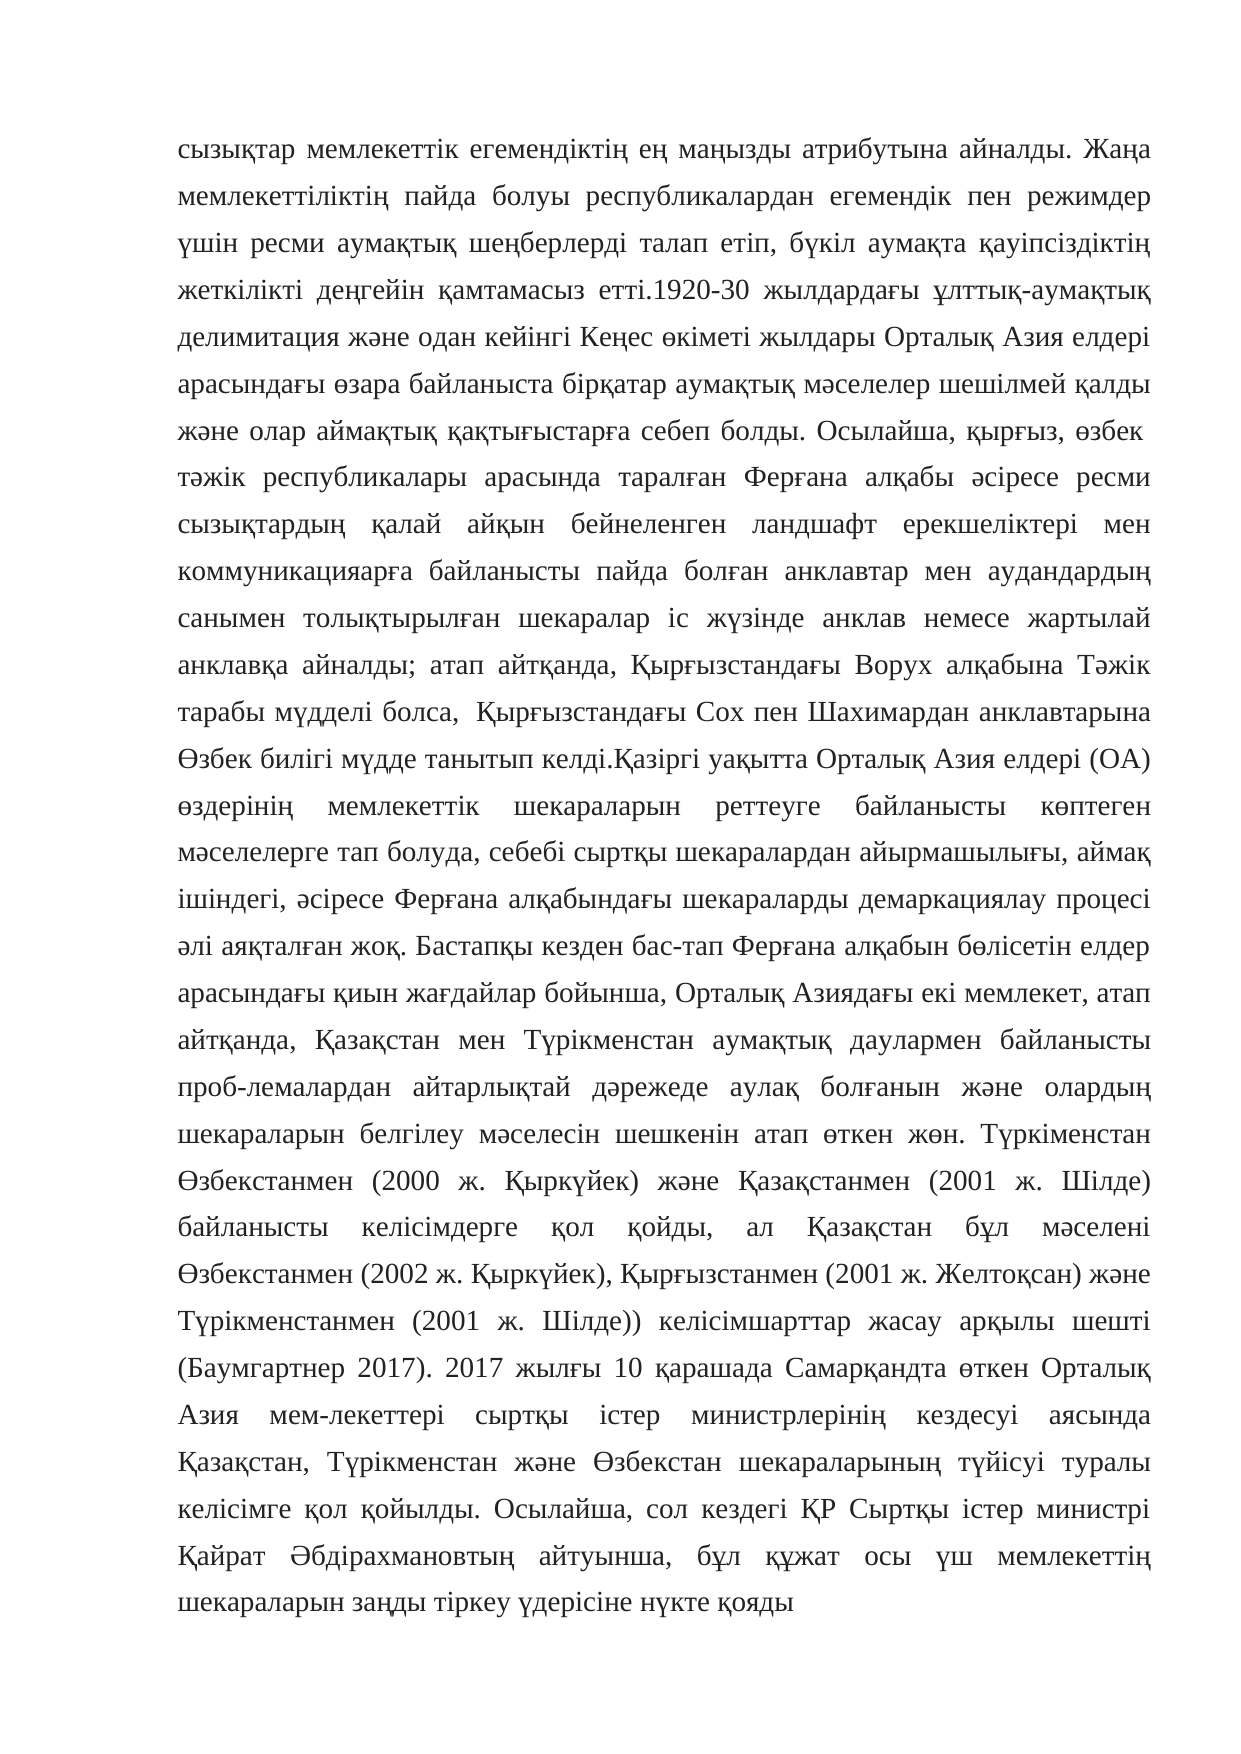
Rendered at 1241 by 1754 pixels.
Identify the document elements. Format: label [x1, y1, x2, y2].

text [177, 118, 1152, 1618]
